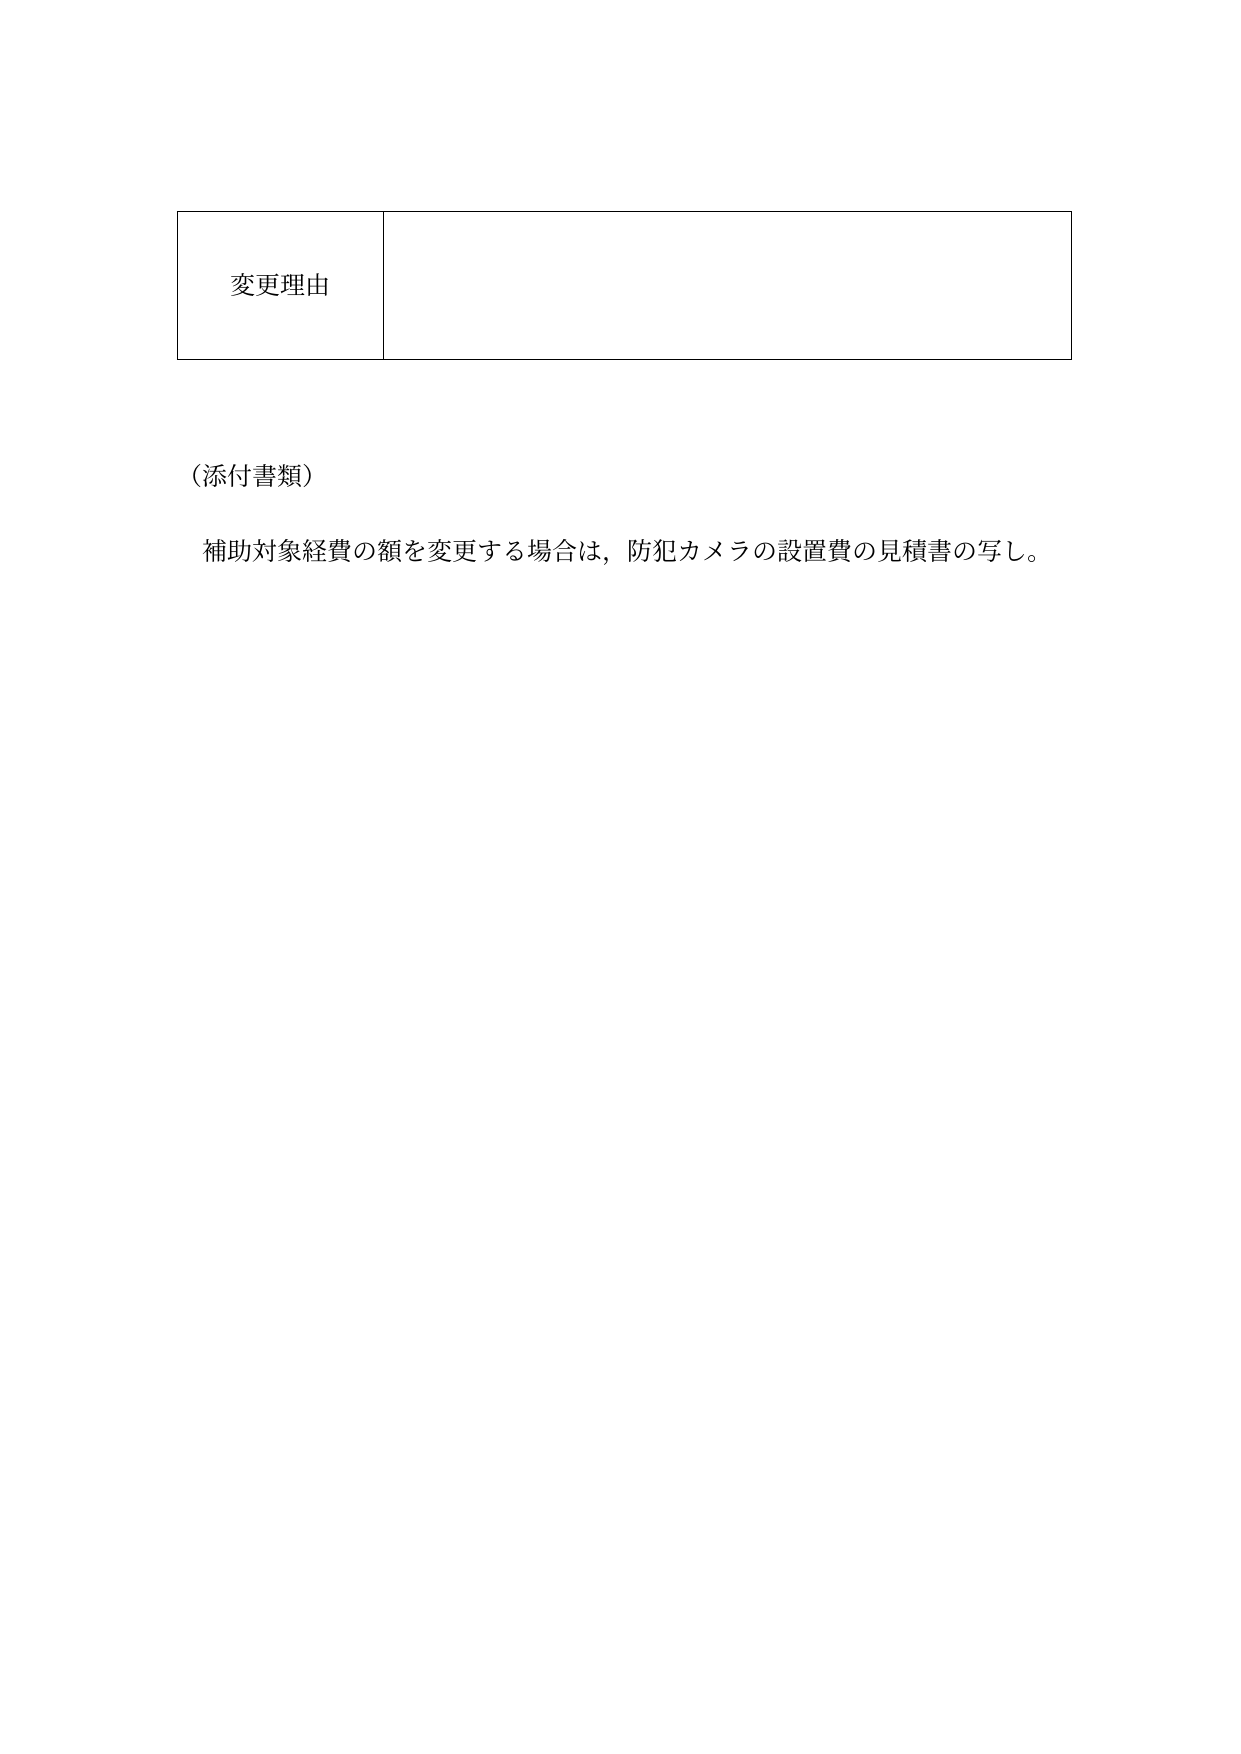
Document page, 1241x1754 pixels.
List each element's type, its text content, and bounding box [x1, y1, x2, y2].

text 補助対象経費の額を変更する場合は，防犯カメラの設置費の見積書の写し。 [177, 515, 1063, 585]
text （添付書類） [177, 440, 1063, 510]
table_cell [384, 212, 1071, 359]
table_cell 変更理由 [178, 212, 383, 359]
